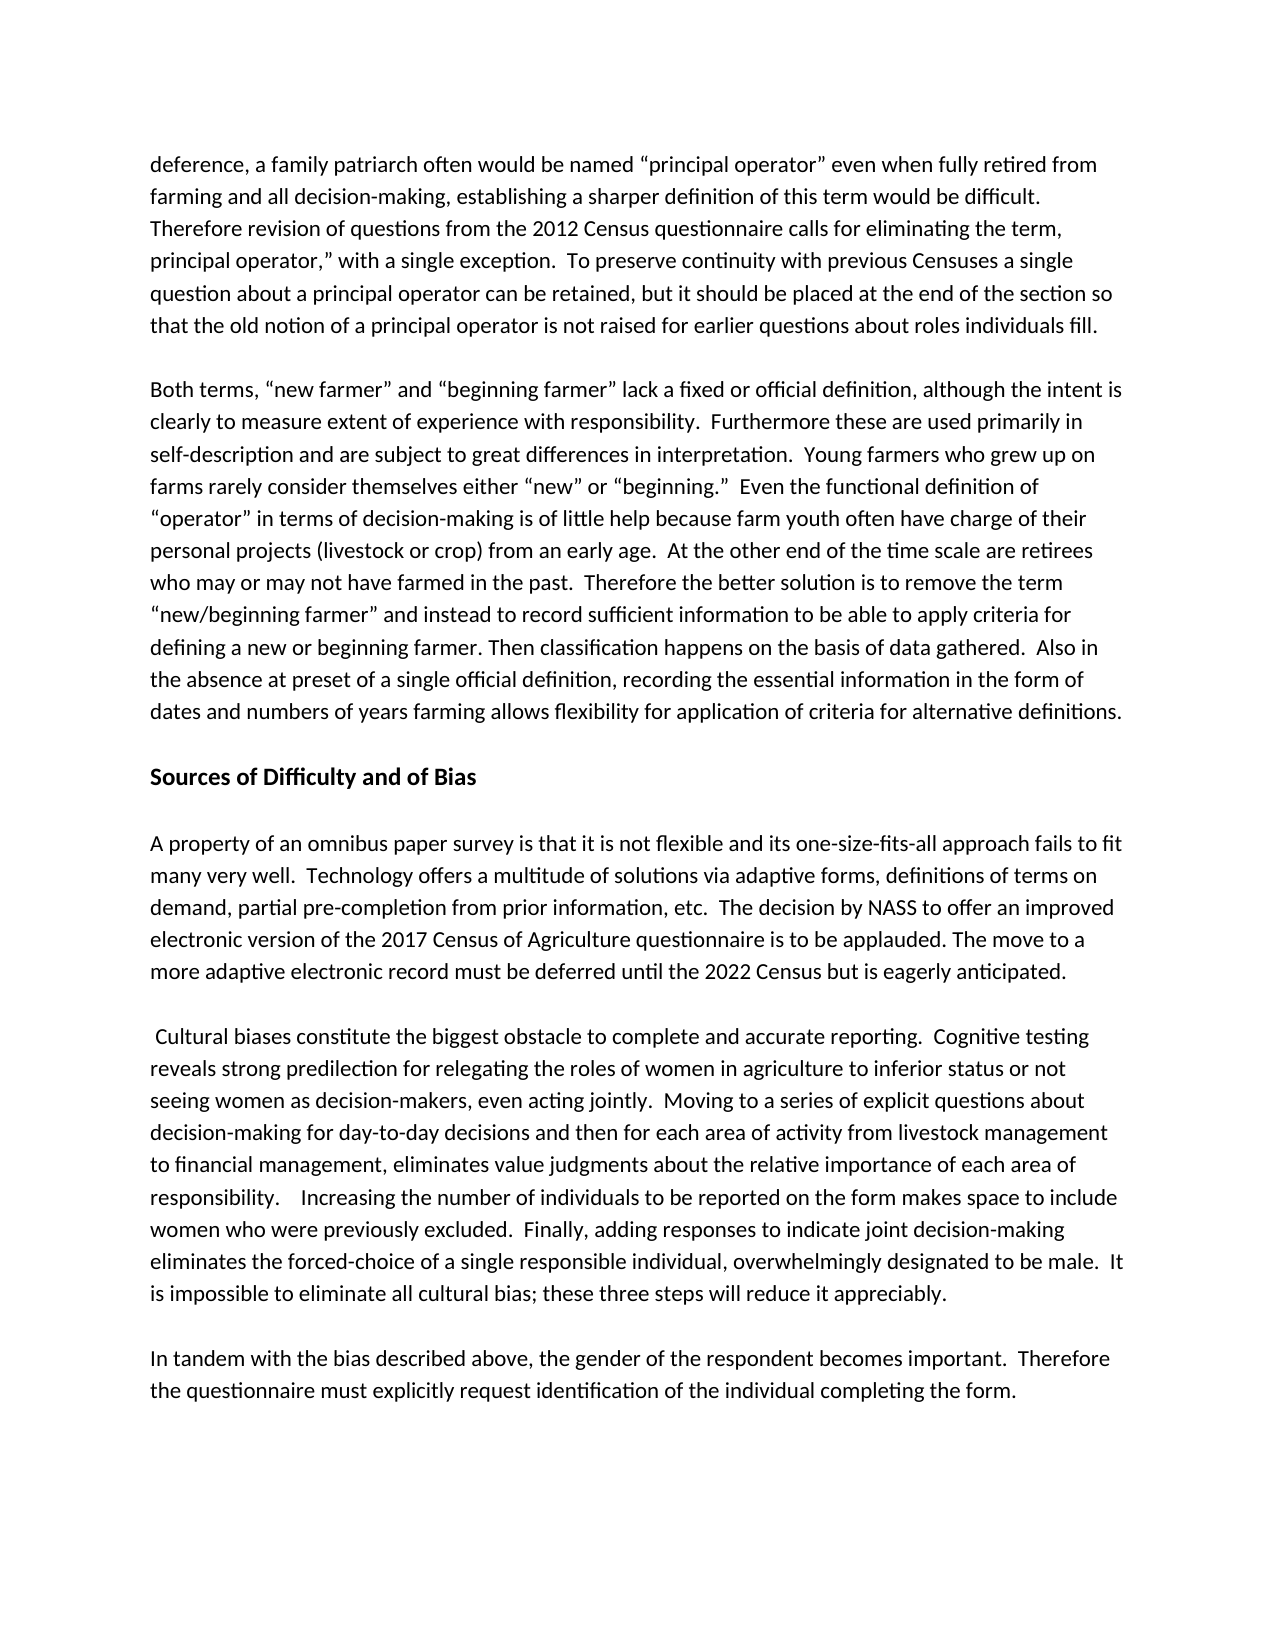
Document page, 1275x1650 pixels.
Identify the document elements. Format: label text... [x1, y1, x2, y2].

text Both terms, “new farmer” and “beginning farmer” lack a fixed or official definition, although the intent is clearly to measure extent of experience with responsibility. Furthermore these are used primarily in self-description and are subject to great differences in interpretation. Young farmers who grew up on farms rarely consider themselves either “new” or “beginning.” Even the functional definition of “operator” in terms of decision-making is of little help because farm youth often have charge of their personal projects (livestock or crop) from an early age. At the other end of the time scale are retirees who may or may not have farmed in the past. Therefore the better solution is to remove the term “new/beginning farmer” and instead to record sufficient information to be able to apply criteria for defining a new or beginning farmer. Then classification happens on the basis of data gathered. Also in the absence at preset of a single official definition, recording the essential information in the form of dates and numbers of years farming allows flexibility for application of criteria for alternative definitions. [150, 375, 1125, 725]
text Sources of Difficulty and of Bias [150, 762, 1125, 792]
text A property of an omnibus paper survey is that it is not flexible and its one-size-fits-all approach fails to fit many very well. Technology offers a multitude of solutions via adaptive forms, definitions of terms on demand, partial pre-completion from prior information, etc. The decision by NASS to offer an improved electronic version of the 2017 Census of Agriculture questionnaire is to be applauded. The move to a more adaptive electronic record must be deferred until the 2022 Census but is eagerly anticipated. [150, 829, 1125, 986]
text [150, 150, 1125, 339]
text Cultural biases constitute the biggest obstacle to complete and accurate reporting. Cognitive testing reveals strong predilection for relegating the roles of women in agriculture to inferior status or not seeing women as decision-makers, even acting jointly. Moving to a series of explicit questions about decision-making for day-to-day decisions and then for each area of activity from livestock management to financial management, eliminates value judgments about the relative importance of each area of responsibility. Increasing the number of individuals to be reported on the form makes space to include women who were previously excluded. Finally, adding responses to indicate joint decision-making eliminates the forced-choice of a single responsible individual, overwhelmingly designated to be male. It is impossible to eliminate all cultural bias; these three steps will reduce it appreciably. [150, 1022, 1125, 1307]
text In tandem with the bias described above, the gender of the respondent becomes important. Therefore the questionnaire must explicitly request identification of the individual completing the form. [150, 1344, 1125, 1404]
